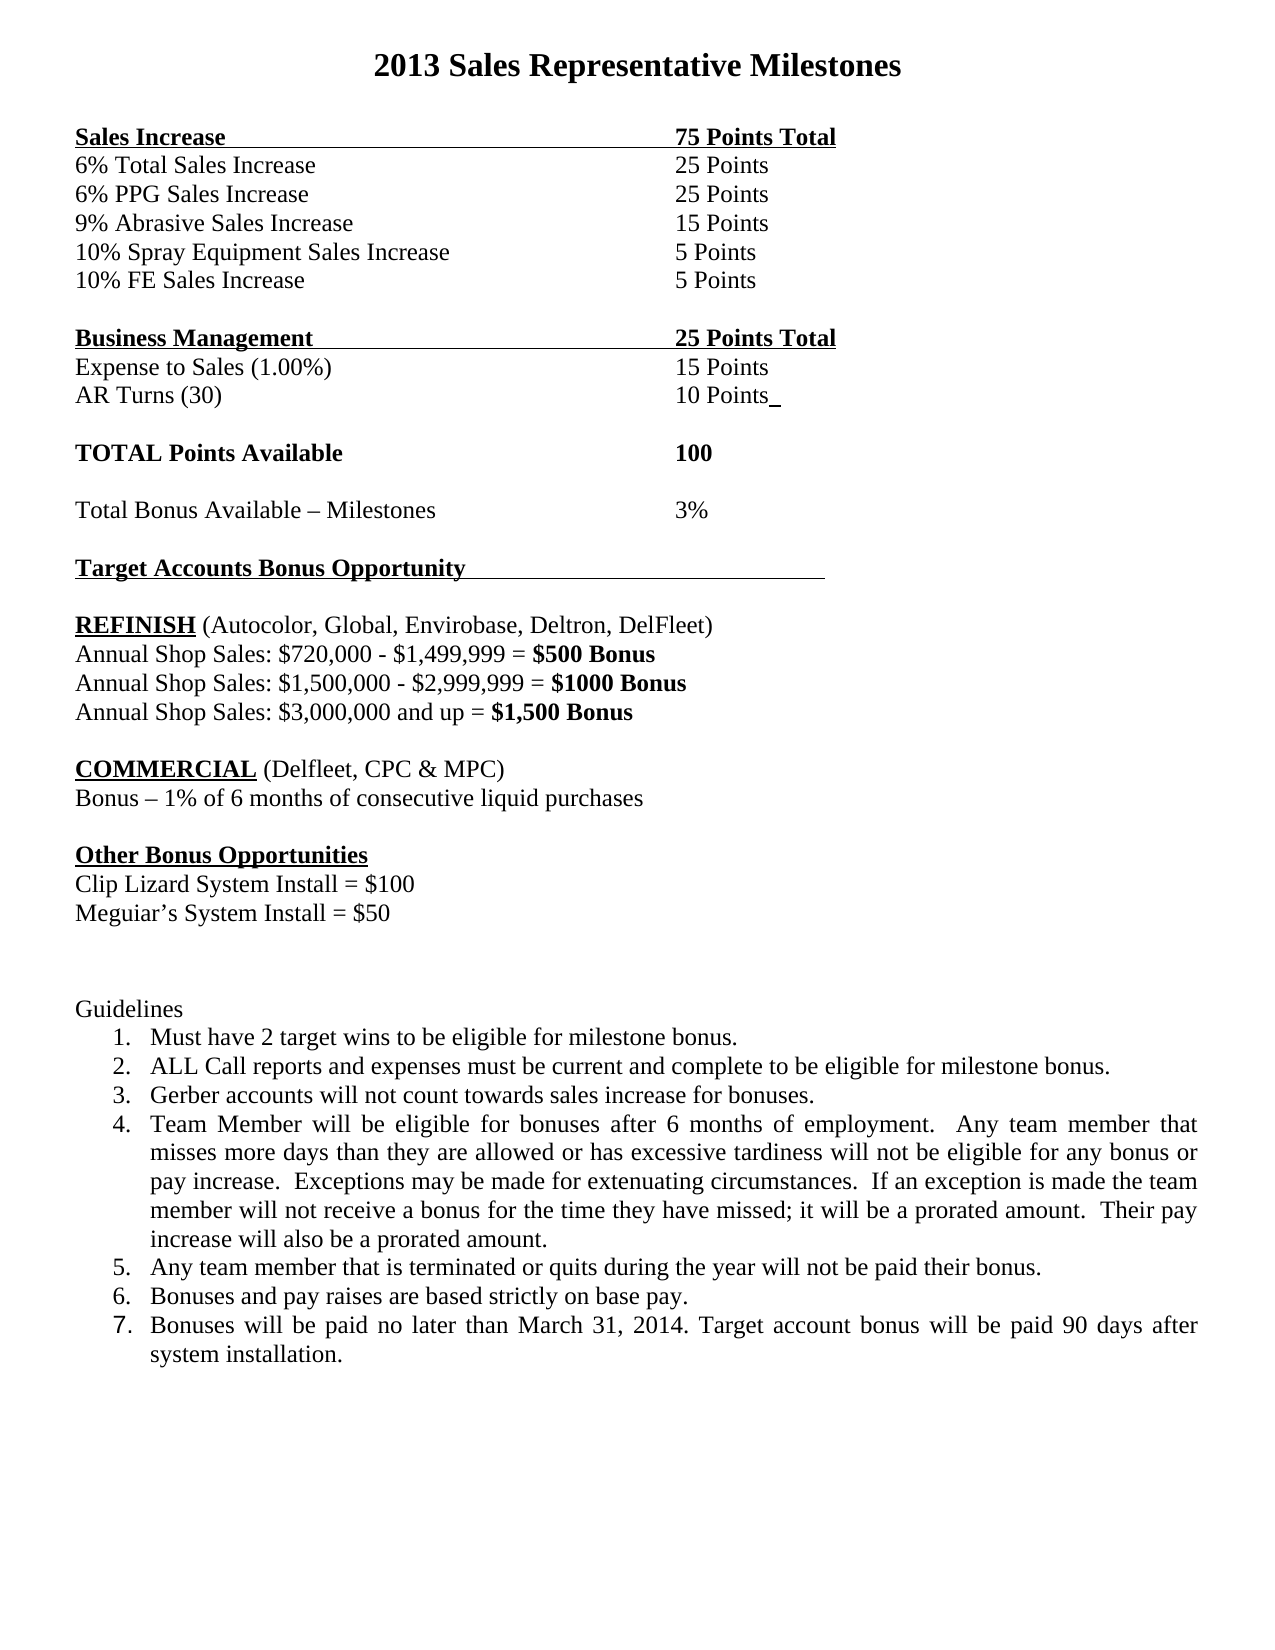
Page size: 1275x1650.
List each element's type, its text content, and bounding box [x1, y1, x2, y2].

text Clip Lizard System Install = $100 [75, 869, 1200, 898]
list Bonuses and pay raises are based strictly on base pay. [112, 1281, 1200, 1310]
text Total Bonus Available – Milestones 3% [75, 495, 1200, 524]
text Sales Increase 75 Points Total [75, 122, 1200, 150]
list ALL Call reports and expenses must be current and complete to be eligible for milestone bonus. [112, 1051, 1200, 1080]
text Annual Shop Sales: $720,000 - $1,499,999 = $500 Bonus [75, 639, 1200, 668]
text Expense to Sales (1.00%) 15 Points [75, 352, 1200, 380]
list Team Member will be eligible for bonuses after 6 months of employment. Any team member that misses more days than they are allowed or has excessive tardiness will not be eligible for any bonus or pay increase. Exceptions may be made for extenuating circumstances. If an exception is made the team member will not receive a bonus for the time they have missed; it will be a prorated amount. Their pay increase will also be a prorated amount. [112, 1109, 1200, 1252]
text 10% Spray Equipment Sales Increase 5 Points [75, 237, 1200, 265]
text Business Management 25 Points Total [75, 323, 1200, 352]
text Other Bonus Opportunities [75, 840, 1200, 869]
text Guidelines [75, 994, 1200, 1022]
text 6% PPG Sales Increase 25 Points [75, 179, 1200, 208]
text Bonus – 1% of 6 months of consecutive liquid purchases [75, 783, 1200, 812]
text REFINISH (Autocolor, Global, Envirobase, Deltron, DelFleet) [75, 610, 1200, 639]
text 6% Total Sales Increase 25 Points [75, 150, 1200, 179]
text Annual Shop Sales: $1,500,000 - $2,999,999 = $1000 Bonus [75, 668, 1200, 697]
list Gerber accounts will not count towards sales increase for bonuses. [112, 1080, 1200, 1109]
text 10% FE Sales Increase 5 Points [75, 265, 1200, 294]
text 9% Abrasive Sales Increase 15 Points [75, 208, 1200, 237]
text Annual Shop Sales: $3,000,000 and up = $1,500 Bonus [75, 697, 1200, 725]
list Must have 2 target wins to be eligible for milestone bonus. [112, 1022, 1200, 1051]
text 2013 Sales Representative Milestones [75, 45, 1200, 83]
text COMMERCIAL (Delfleet, CPC & MPC) [75, 754, 1200, 783]
text Meguiar’s System Install = $50 [75, 898, 1200, 927]
list Bonuses will be paid no later than March 31, 2014. Target account bonus will be paid 90 days after system installation. [112, 1310, 1200, 1368]
list Any team member that is terminated or quits during the year will not be paid their bonus. [112, 1252, 1200, 1281]
text AR Turns (30) 10 Points [75, 380, 1200, 409]
text TOTAL Points Available 100 [75, 438, 1200, 467]
text Target Accounts Bonus Opportunity [75, 553, 1200, 582]
